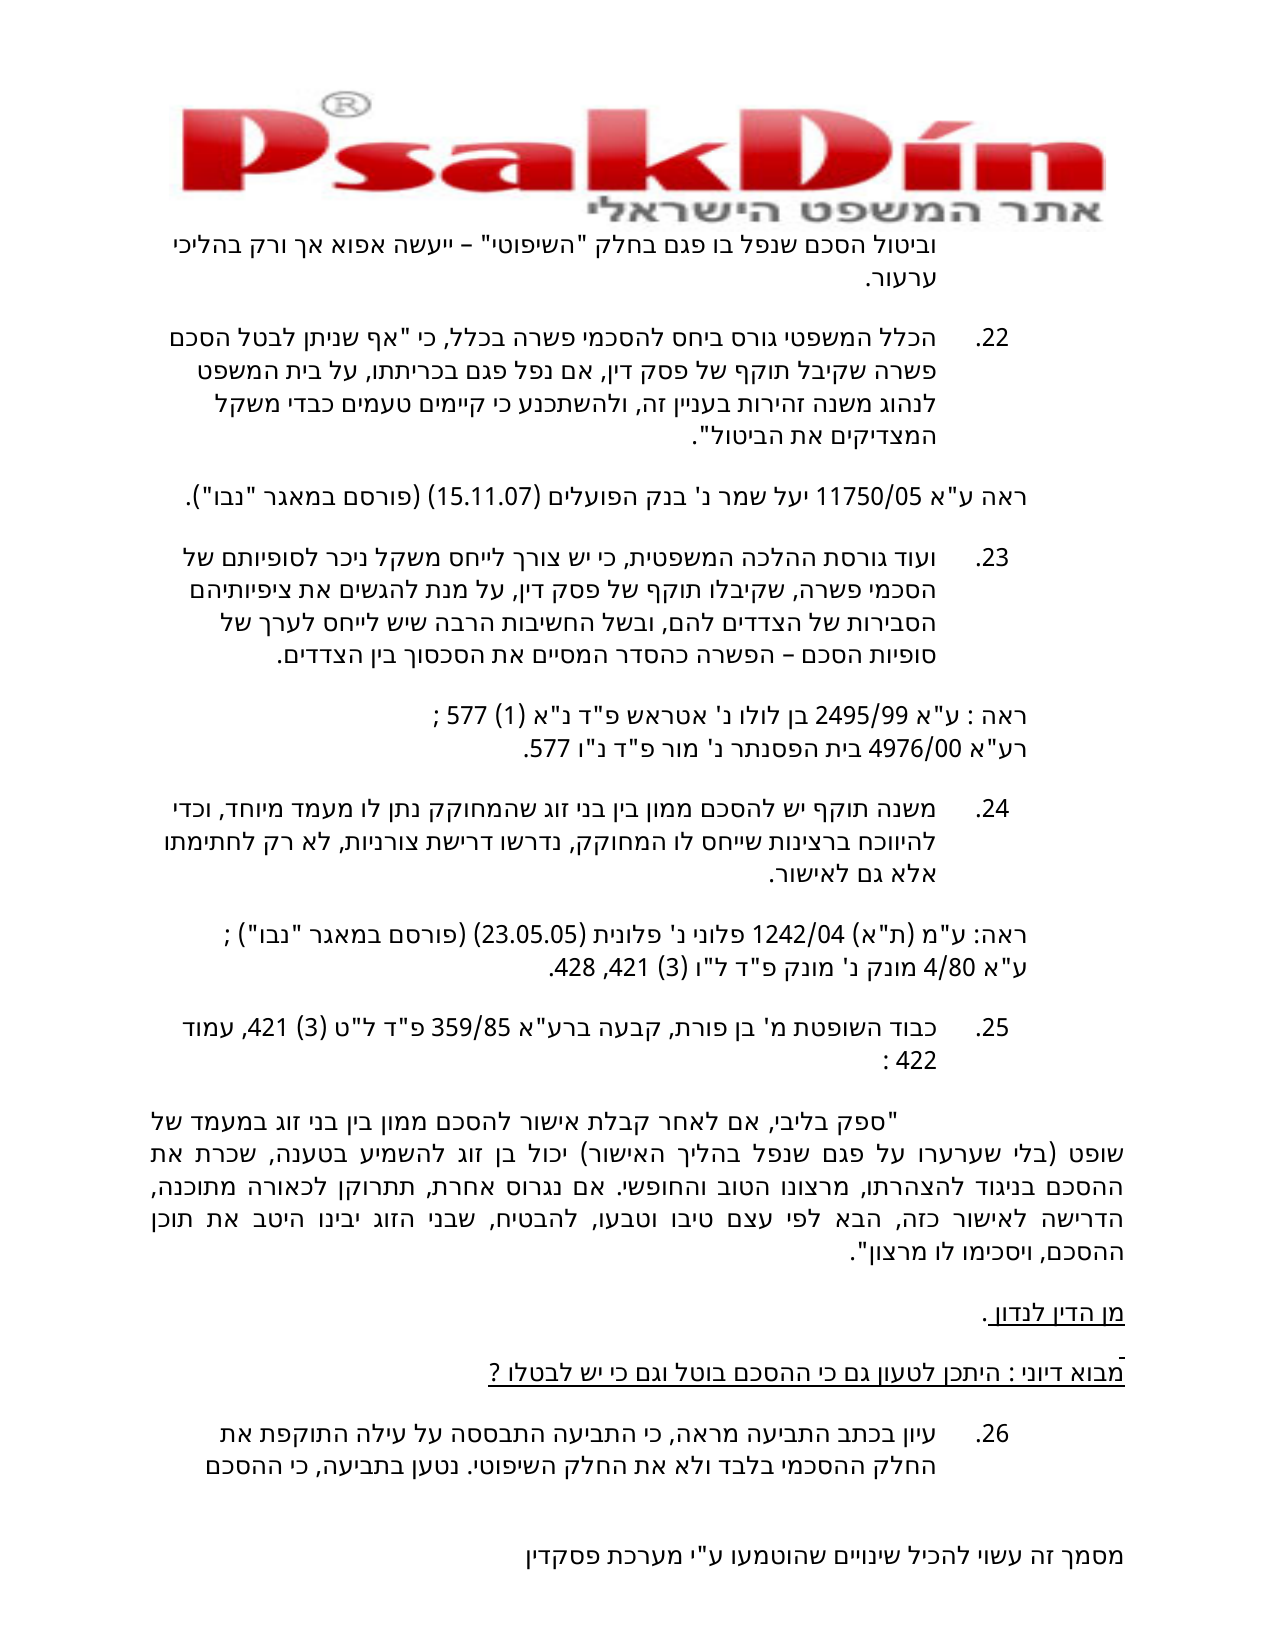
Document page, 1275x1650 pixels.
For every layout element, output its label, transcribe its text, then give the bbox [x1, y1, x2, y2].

list ועוד גורסת ההלכה המשפטית, כי יש צורך לייחס משקל ניכר לסופיותם של הסכמי פשרה, שקיבלו תוקף של פסק דין, על מנת להגשים את ציפיותיהם הסבירות של הצדדים להם, ובשל החשיבות הרבה שיש לייחס לערך של סופיות הסכם – הפשרה כהסדר המסיים את הסכסוך בין הצדדים. [150, 543, 975, 674]
text "ספק בליבי, אם לאחר קבלת אישור להסכם ממון בין בני זוג במעמד של שופט (בלי שערערו על פגם שנפל בהליך האישור) יכול בן זוג להשמיע בטענה, שכרת את ההסכם בניגוד להצהרתו, מרצונו הטוב והחופשי. אם נגרוס אחרת, תתרוקן לכאורה מתוכנה, הדרישה לאישור כזה, הבא לפי עצם טיבו וטבעו, להבטיח, שבני הזוג יבינו היטב את תוכן ההסכם, ויסכימו לו מרצון". [150, 1107, 1125, 1271]
text מבוא דיוני : היתכן לטעון גם כי ההסכם בוטל וגם כי יש לבטלו ? [150, 1359, 1125, 1392]
text ע"א 4/80 מונק נ' מונק פ"ד ל"ו (3) 421, 428. [150, 954, 1125, 986]
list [150, 1420, 975, 1485]
text ראה ע"א 11750/05 יעל שמר נ' בנק הפועלים (15.11.07) (פורסם במאגר "נבו"). [150, 483, 1125, 516]
list הכלל המשפטי גורס ביחס להסכמי פשרה בכלל, כי "אף שניתן לבטל הסכם פשרה שקיבל תוקף של פסק דין, אם נפל פגם בכריתתו, על בית המשפט לנהוג משנה זהירות בעניין זה, ולהשתכנע כי קיימים טעמים כבדי משקל המצדיקים את הביטול". [150, 324, 975, 455]
text ראה: ע"מ (ת"א) 1242/04 פלוני נ' פלונית (23.05.05) (פורסם במאגר "נבו") ; [150, 921, 1125, 954]
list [150, 231, 975, 296]
list משנה תוקף יש להסכם ממון בין בני זוג שהמחוקק נתן לו מעמד מיוחד, וכדי להיווכח ברצינות שייחס לו המחוקק, נדרשו דרישת צורניות, לא רק לחתימתו אלא גם לאישור. [150, 795, 975, 893]
list כבוד השופטת מ' בן פורת, קבעה ברע"א 359/85 פ"ד ל"ט (3) 421, עמוד 422 : [150, 1014, 975, 1079]
text רע"א 4976/00 בית הפסנתר נ' מור פ"ד נ"ו 577. [150, 734, 1125, 767]
text מן הדין לנדון . [150, 1298, 1125, 1331]
text ראה : ע"א 2495/99 בן לולו נ' אטראש פ"ד נ"א (1) 577 ; [150, 702, 1125, 734]
